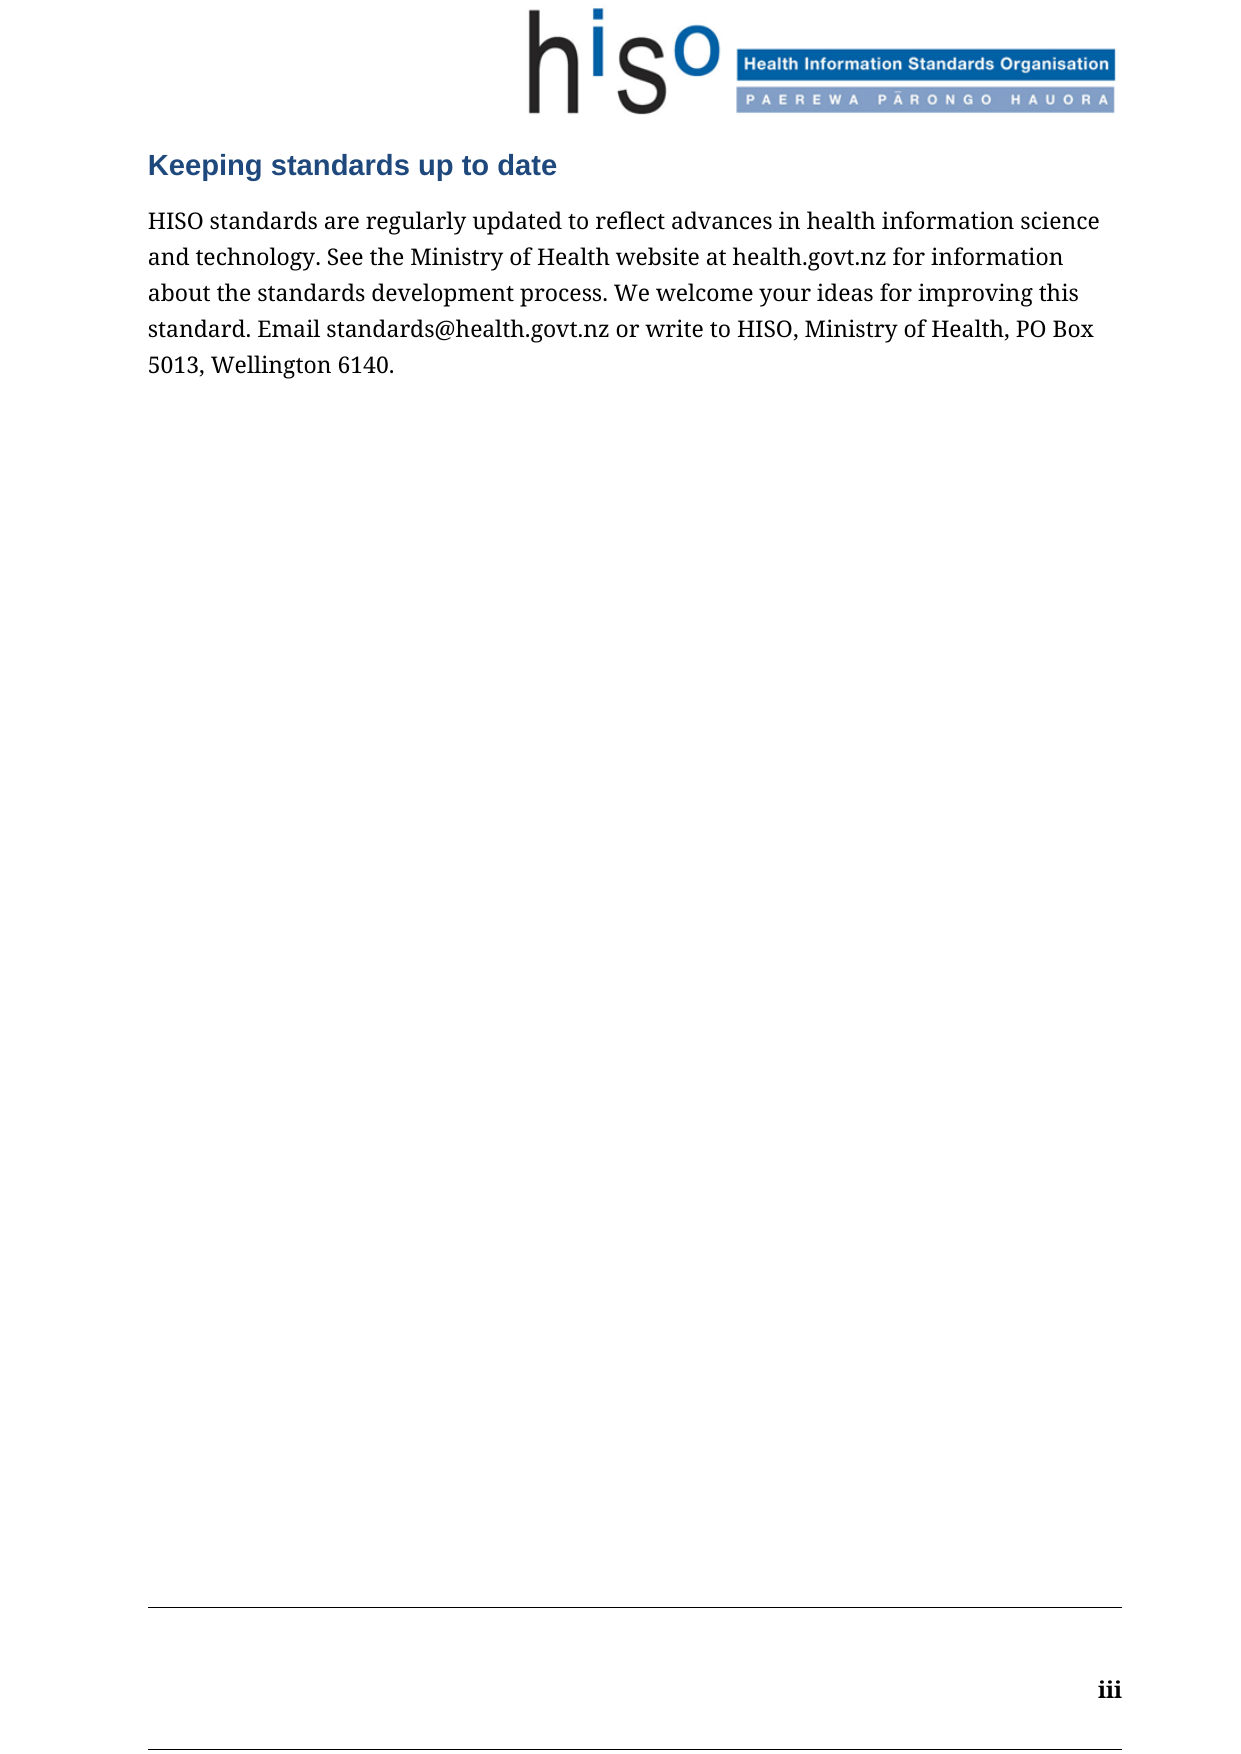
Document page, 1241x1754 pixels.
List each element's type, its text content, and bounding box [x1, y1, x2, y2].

text HISO standards are regularly updated to reflect advances in health information science and technology. See the Ministry of Health website at health.govt.nz for information about the standards development process. We welcome your ideas for improving this standard. Email standards@health.govt.nz or write to HISO, Ministry of Health, PO Box 5013, Wellington 6140. [148, 205, 1122, 380]
picture [526, 0, 1123, 136]
text Keeping standards up to date [148, 148, 1122, 181]
